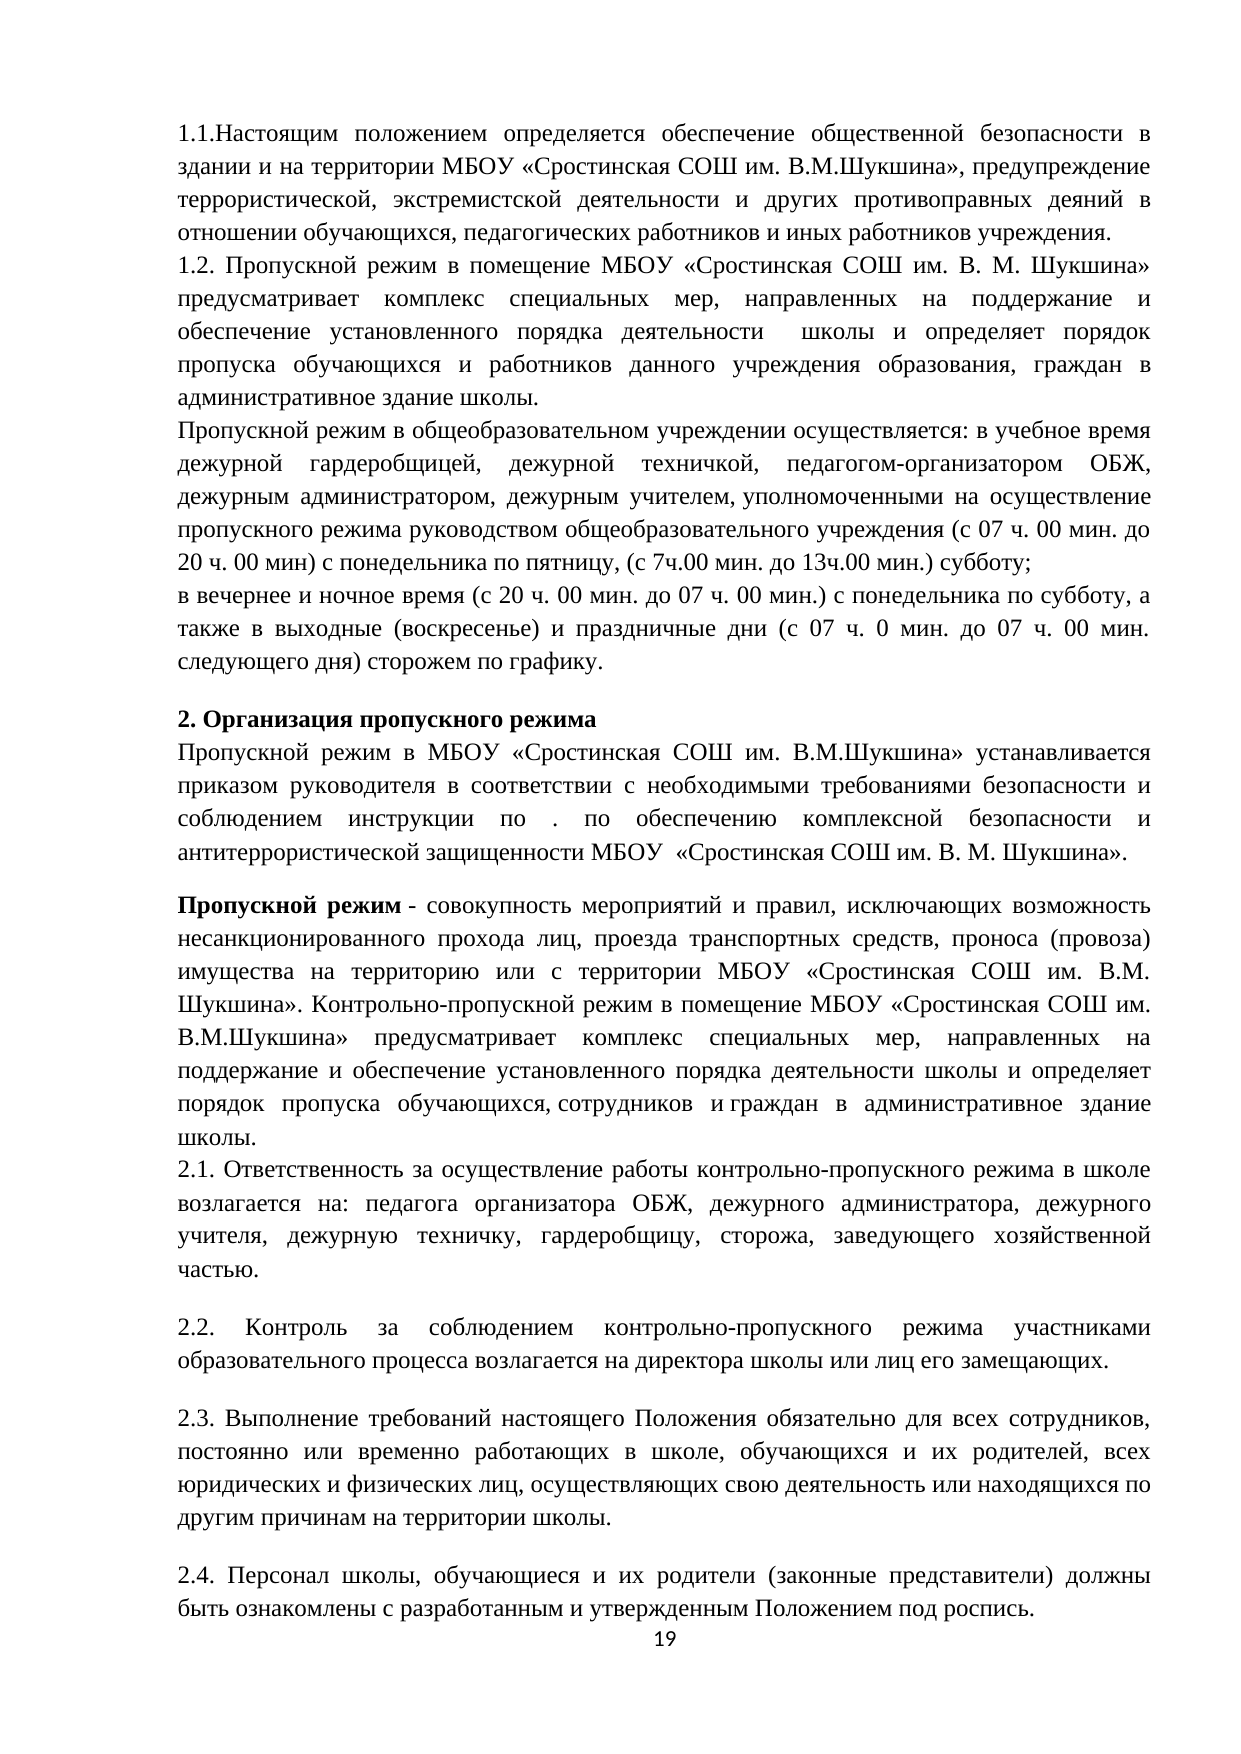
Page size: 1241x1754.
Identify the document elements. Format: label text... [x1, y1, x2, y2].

text 2.4. Персонал школы, обучающиеся и их родители (законные представители) должны быть ознакомлены с разработанным и утвержденным Положением под роспись. [177, 1560, 1152, 1622]
text 2.3. Выполнение требований настоящего Положения обязательно для всех сотрудников, постоянно или временно работающих в школе, обучающихся и их родителей, всех юридических и физических лиц, осуществляющих свою деятельность или находящихся по другим причинам на территории школы. [177, 1403, 1152, 1531]
text 2.2. Контроль за соблюдением контрольно-пропускного режима участниками образовательного процесса возлагается на директора школы или лиц его замещающих. [177, 1312, 1152, 1373]
text 2.1. Ответственность за осуществление работы контрольно-пропускного режима в школе возлагается на: педагога организатора ОБЖ, дежурного администратора, дежурного учителя, дежурную техничку, гардеробщицу, сторожа, заведующего хозяйственной частью. [177, 1154, 1152, 1282]
text Пропускной режим - совокупность мероприятий и правил, исключающих возможность несанкционированного прохода лиц, проезда транспортных средств, проноса (провоза) имущества на территорию или с территории МБОУ «Сростинская СОШ им. В.М. Шукшина». Контрольно-пропускной режим в помещение МБОУ «Сростинская СОШ им. В.М.Шукшина» предусматривает комплекс специальных мер, направленных на поддержание и обеспечение установленного порядка деятельности школы и определяет порядок пропуска обучающихся, сотрудников и граждан в административное здание школы. [177, 890, 1152, 1150]
text Пропускной режим в общеобразовательном учреждении осуществляется: в учебное время дежурной гардеробщицей, дежурной техничкой, педагогом-организатором ОБЖ, дежурным администратором, дежурным учителем, уполномоченными на осуществление пропускного режима руководством общеобразовательного учреждения (с 07 ч. 00 мин. до 20 ч. 00 мин) с понедельника по пятницу, (с 7ч.00 мин. до 13ч.00 мин.) субботу; [177, 415, 1152, 576]
text 2. Организация пропускного режима [177, 704, 1152, 733]
text 1.2. Пропускной режим в помещение МБОУ «Сростинская СОШ им. В. М. Шукшина» предусматривает комплекс специальных мер, направленных на поддержание и обеспечение установленного порядка деятельности школы и определяет порядок пропуска обучающихся и работников данного учреждения образования, граждан в административное здание школы. [177, 250, 1152, 411]
text 1.1.Настоящим положением определяется обеспечение общественной безопасности в здании и на территории МБОУ «Сростинская СОШ им. В.М.Шукшина», предупреждение террористической, экстремистской деятельности и других противоправных деяний в отношении обучающихся, педагогических работников и иных работников учреждения. [177, 118, 1152, 246]
text Пропускной режим в МБОУ «Сростинская СОШ им. В.М.Шукшина» устанавливается приказом руководителя в соответствии с необходимыми требованиями безопасности и соблюдением инструкции по . по обеспечению комплексной безопасности и антитеррористической защищенности МБОУ «Сростинская СОШ им. В. М. Шукшина». [177, 737, 1152, 865]
text в вечернее и ночное время (с 20 ч. 00 мин. до 07 ч. 00 мин.) с понедельника по субботу, а также в выходные (воскресенье) и праздничные дни (с 07 ч. 0 мин. до 07 ч. 00 мин. следующего дня) сторожем по графику. [177, 580, 1152, 675]
